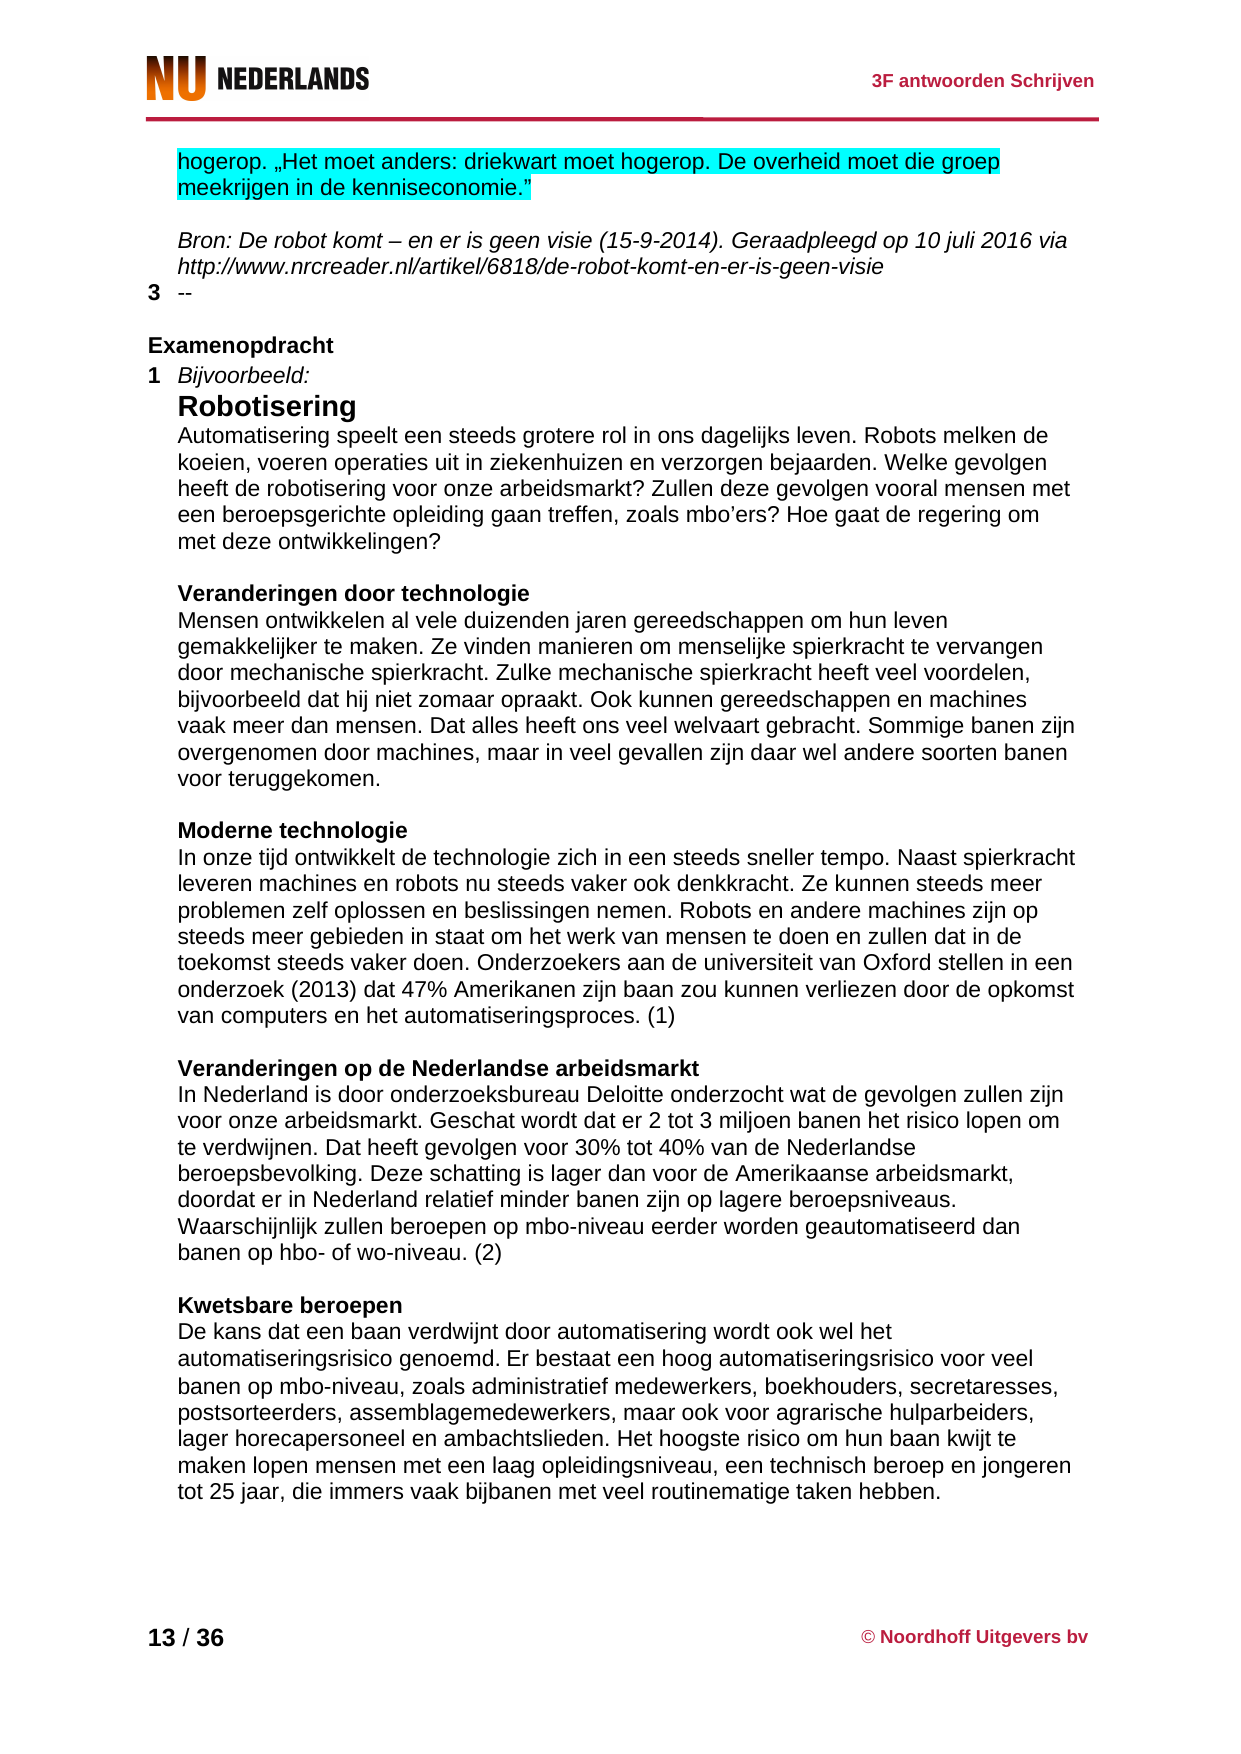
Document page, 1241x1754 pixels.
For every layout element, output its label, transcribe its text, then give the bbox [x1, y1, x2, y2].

text Veranderingen door technologie [148, 580, 1078, 607]
text In Nederland is door onderzoeksbureau Deloitte onderzocht wat de gevolgen zullen zijn voor onze arbeidsmarkt. Geschat wordt dat er 2 tot 3 miljoen banen het risico lopen om te verdwijnen. Dat heeft gevolgen voor 30% tot 40% van de Nederlandse beroepsbevolking. Deze schatting is lager dan voor de Amerikaanse arbeidsmarkt, doordat er in Nederland relatief minder banen zijn op lagere beroepsniveaus. Waarschijnlijk zullen beroepen op mbo-niveau eerder worden geautomatiseerd dan banen op hbo- of wo-niveau. (2) [177, 1081, 1078, 1266]
text Veranderingen op de Nederlandse arbeidsmarkt [148, 1055, 1078, 1081]
text In onze tijd ontwikkelt de technologie zich in een steeds sneller tempo. Naast spierkracht leveren machines en robots nu steeds vaker ook denkkracht. Ze kunnen steeds meer problemen zelf oplossen en beslissingen nemen. Robots en andere machines zijn op steeds meer gebieden in staat om het werk van mensen te doen en zullen dat in de toekomst steeds vaker doen. Onderzoekers aan de universiteit van Oxford stellen in een onderzoek (2013) dat 47% Amerikanen zijn baan zou kunnen verliezen door de opkomst van computers en het automatiseringsproces. (1) [177, 844, 1078, 1028]
text Bron: De robot komt – en er is geen visie (15-9-2014). Geraadpleegd op 10 juli 2016 via http://www.nrcreader.nl/artikel/6818/de-robot-komt-en-er-is-geen-visie [177, 227, 1078, 279]
text Moderne technologie [148, 817, 1078, 844]
text 1 Bijvoorbeeld: [148, 362, 1078, 389]
text 3 -- [148, 279, 1078, 306]
text De kans dat een baan verdwijnt door automatisering wordt ook wel het automatiseringsrisico genoemd. Er bestaat een hoog automatiseringsrisico voor veel banen op mbo-niveau, zoals administratief medewerkers, boekhouders, secretaresses, postsorteerders, assemblagemedewerkers, maar ook voor agrarische hulparbeiders, lager horecapersoneel en ambachtslieden. Het hoogste risico om hun baan kwijt te maken lopen mensen met een laag opleidingsniveau, een technisch beroep en jongeren tot 25 jaar, die immers vaak bijbanen met veel routinematige taken hebben. [177, 1318, 1078, 1504]
text Robotisering [148, 389, 1078, 422]
picture [146, 56, 369, 101]
text Mensen ontwikkelen al vele duizenden jaren gereedschappen om hun leven gemakkelijker te maken. Ze vinden manieren om menselijke spierkracht te vervangen door mechanische spierkracht. Zulke mechanische spierkracht heeft veel voordelen, bijvoorbeeld dat hij niet zomaar opraakt. Ook kunnen gereedschappen en machines vaak meer dan mensen. Dat alles heeft ons veel welvaart gebracht. Sommige banen zijn overgenomen door machines, maar in veel gevallen zijn daar wel andere soorten banen voor teruggekomen. [177, 607, 1078, 791]
text Automatisering speelt een steeds grotere rol in ons dagelijks leven. Robots melken de koeien, voeren operaties uit in ziekenhuizen en verzorgen bejaarden. Welke gevolgen heeft de robotisering voor onze arbeidsmarkt? Zullen deze gevolgen vooral mensen met een beroepsgerichte opleiding gaan treffen, zoals mbo’ers? Hoe gaat de regering om met deze ontwikkelingen? [177, 422, 1078, 554]
text Kwetsbare beroepen [148, 1292, 1078, 1318]
text Examenopdracht [148, 332, 1078, 358]
